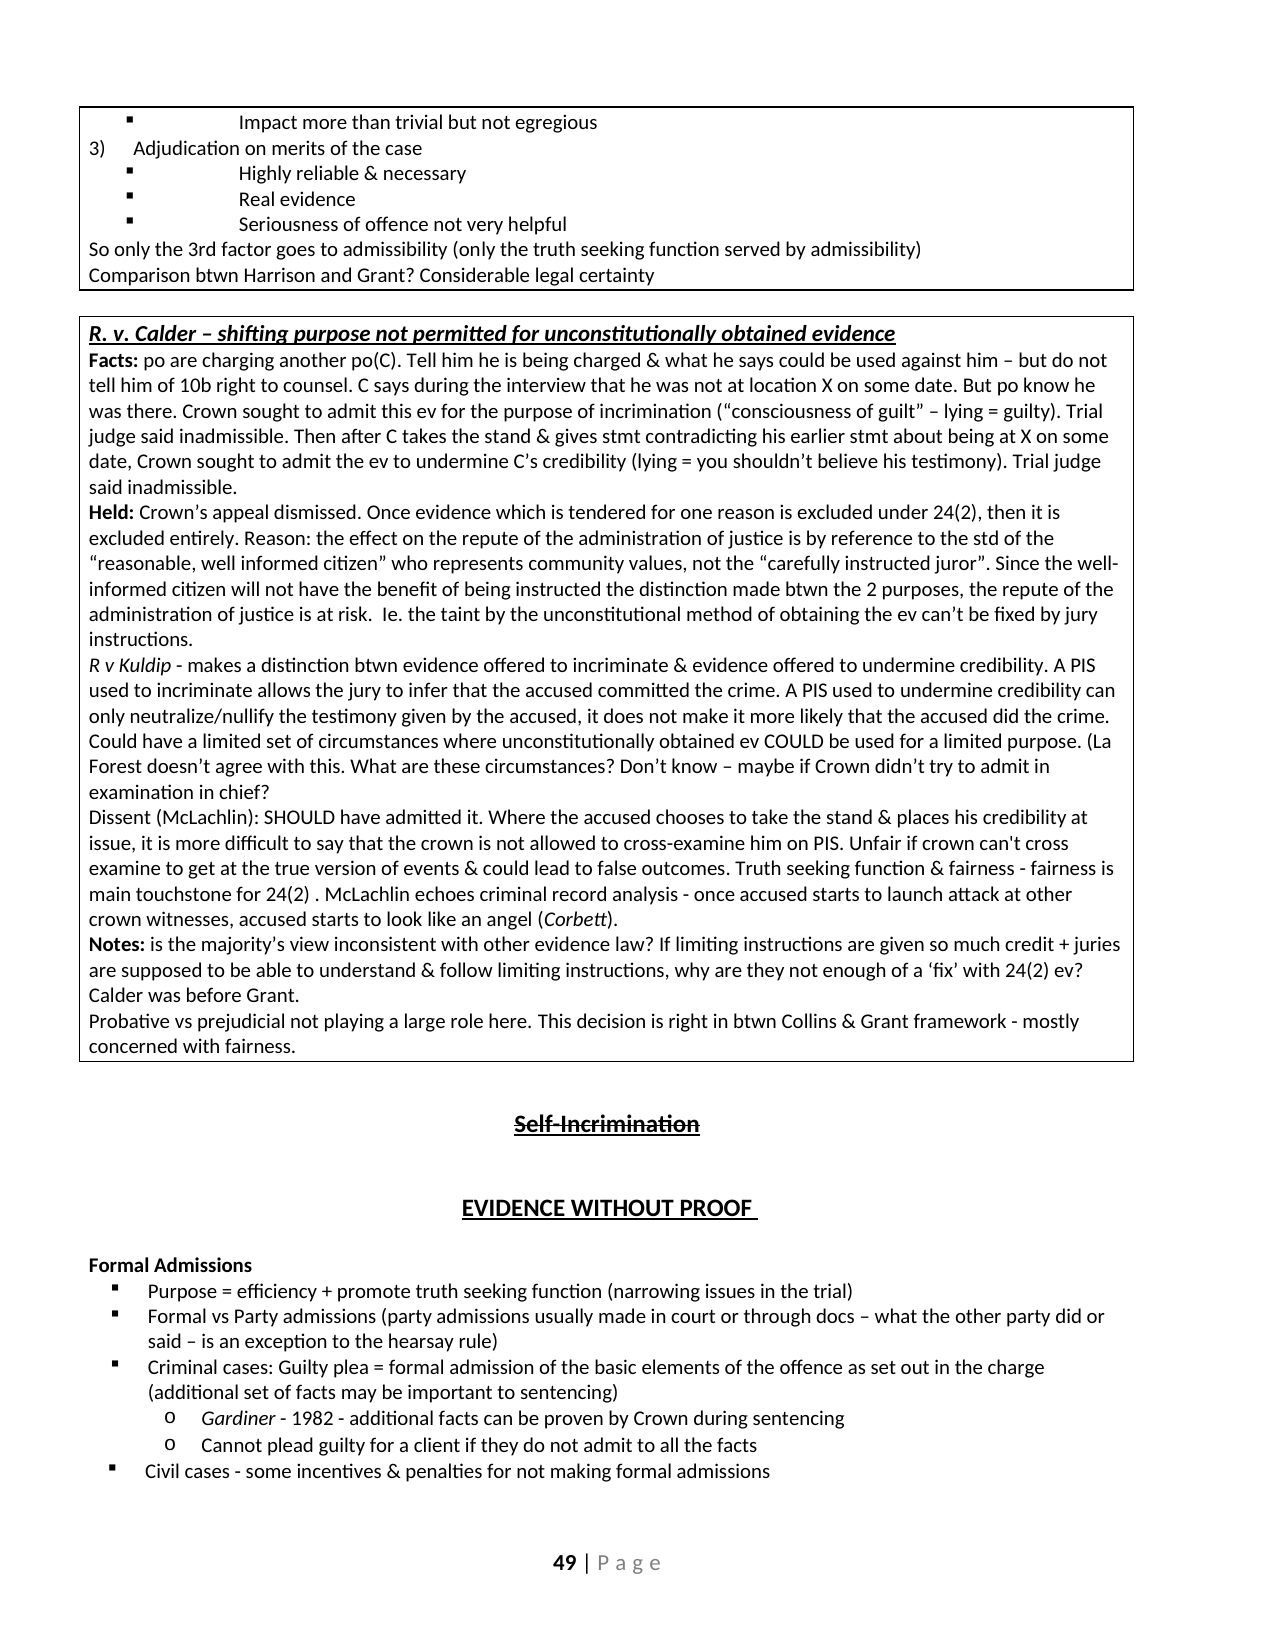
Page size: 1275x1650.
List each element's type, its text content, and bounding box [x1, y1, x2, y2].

list Civil cases - some incentives & penalties for not making formal admissions [107, 1458, 1125, 1483]
text R v Kuldip - makes a distinction btwn evidence offered to incriminate & evidence offered to undermine credibility. A PIS used to incriminate allows the jury to infer that the accused committed the crime. A PIS used to undermine credibility can only neutralize/nullify the testimony given by the accused, it does not make it more likely that the accused did the crime. [89, 652, 1125, 728]
text Could have a limited set of circumstances where unconstitutionally obtained ev COULD be used for a limited purpose. (La Forest doesn’t agree with this. What are these circumstances? Don’t know – maybe if Crown didn’t try to admit in examination in chief? [89, 728, 1125, 804]
text Dissent (McLachlin): SHOULD have admitted it. Where the accused chooses to take the stand & places his credibility at issue, it is more difficult to say that the crown is not allowed to cross-examine him on PIS. Unfair if crown can't cross examine to get at the true version of events & could lead to false outcomes. Truth seeking function & fairness - fairness is main touchstone for 24(2) . McLachlin echoes criminal record analysis - once accused starts to launch attack at other crown witnesses, accused starts to look like an angel (Corbett). [89, 804, 1125, 932]
subtitle Self-Incrimination [89, 1108, 1125, 1139]
text So only the 3rd factor goes to admissibility (only the truth seeking function served by admissibility) [89, 237, 1125, 259]
text Notes: is the majority’s view inconsistent with other evidence law? If limiting instructions are given so much credit + juries are supposed to be able to understand & follow limiting instructions, why are they not enough of a ‘fix’ with 24(2) ev? [89, 932, 1125, 982]
list Impact more than trivial but not egregious [80, 108, 1133, 135]
list Adjudication on merits of the case [89, 135, 1125, 160]
list Purpose = efficiency + promote truth seeking function (narrowing issues in the trial) [110, 1278, 1125, 1303]
list Highly reliable & necessary [89, 160, 1125, 186]
text Calder was before Grant. [89, 982, 1125, 1005]
list Cannot plead guilty for a client if they do not admit to all the facts [164, 1431, 1125, 1458]
text R. v. Calder – shifting purpose not permitted for unconstitutionally obtained evidence [80, 317, 1133, 347]
text Comparison btwn Harrison and Grant? Considerable legal certainty [80, 259, 1133, 289]
text Probative vs prejudicial not playing a large role here. This decision is right in btwn Collins & Grant framework - mostly concerned with fairness. [80, 1005, 1133, 1061]
text Held: Crown’s appeal dismissed. Once evidence which is tendered for one reason is excluded under 24(2), then it is excluded entirely. Reason: the effect on the repute of the administration of justice is by reference to the std of the “reasonable, well informed citizen” who represents community values, not the “carefully instructed juror”. Since the well-informed citizen will not have the benefit of being instructed the distinction made btwn the 2 purposes, the repute of the administration of justice is at risk. Ie. the taint by the unconstitutional method of obtaining the ev can’t be fixed by jury instructions. [89, 499, 1125, 652]
subtitle EVIDENCE WITHOUT PROOF [89, 1192, 1125, 1222]
list Seriousness of offence not very helpful [89, 211, 1125, 237]
list Real evidence [89, 186, 1125, 211]
list Formal vs Party admissions (party admissions usually made in court or through docs – what the other party did or said – is an exception to the hearsay rule) [110, 1303, 1125, 1354]
text Facts: po are charging another po(C). Tell him he is being charged & what he says could be used against him – but do not tell him of 10b right to counsel. C says during the interview that he was not at location X on some date. But po know he was there. Crown sought to admit this ev for the purpose of incrimination (“consciousness of guilt” – lying = guilty). Trial judge said inadmissible. Then after C takes the stand & gives stmt contradicting his earlier stmt about being at X on some date, Crown sought to admit the ev to undermine C’s credibility (lying = you shouldn’t believe his testimony). Trial judge said inadmissible. [89, 347, 1125, 499]
list Gardiner - 1982 - additional facts can be proven by Crown during sentencing [164, 1405, 1125, 1431]
list Criminal cases: Guilty plea = formal admission of the basic elements of the offence as set out in the charge (additional set of facts may be important to sentencing) [110, 1354, 1125, 1405]
text Formal Admissions [89, 1252, 1125, 1278]
